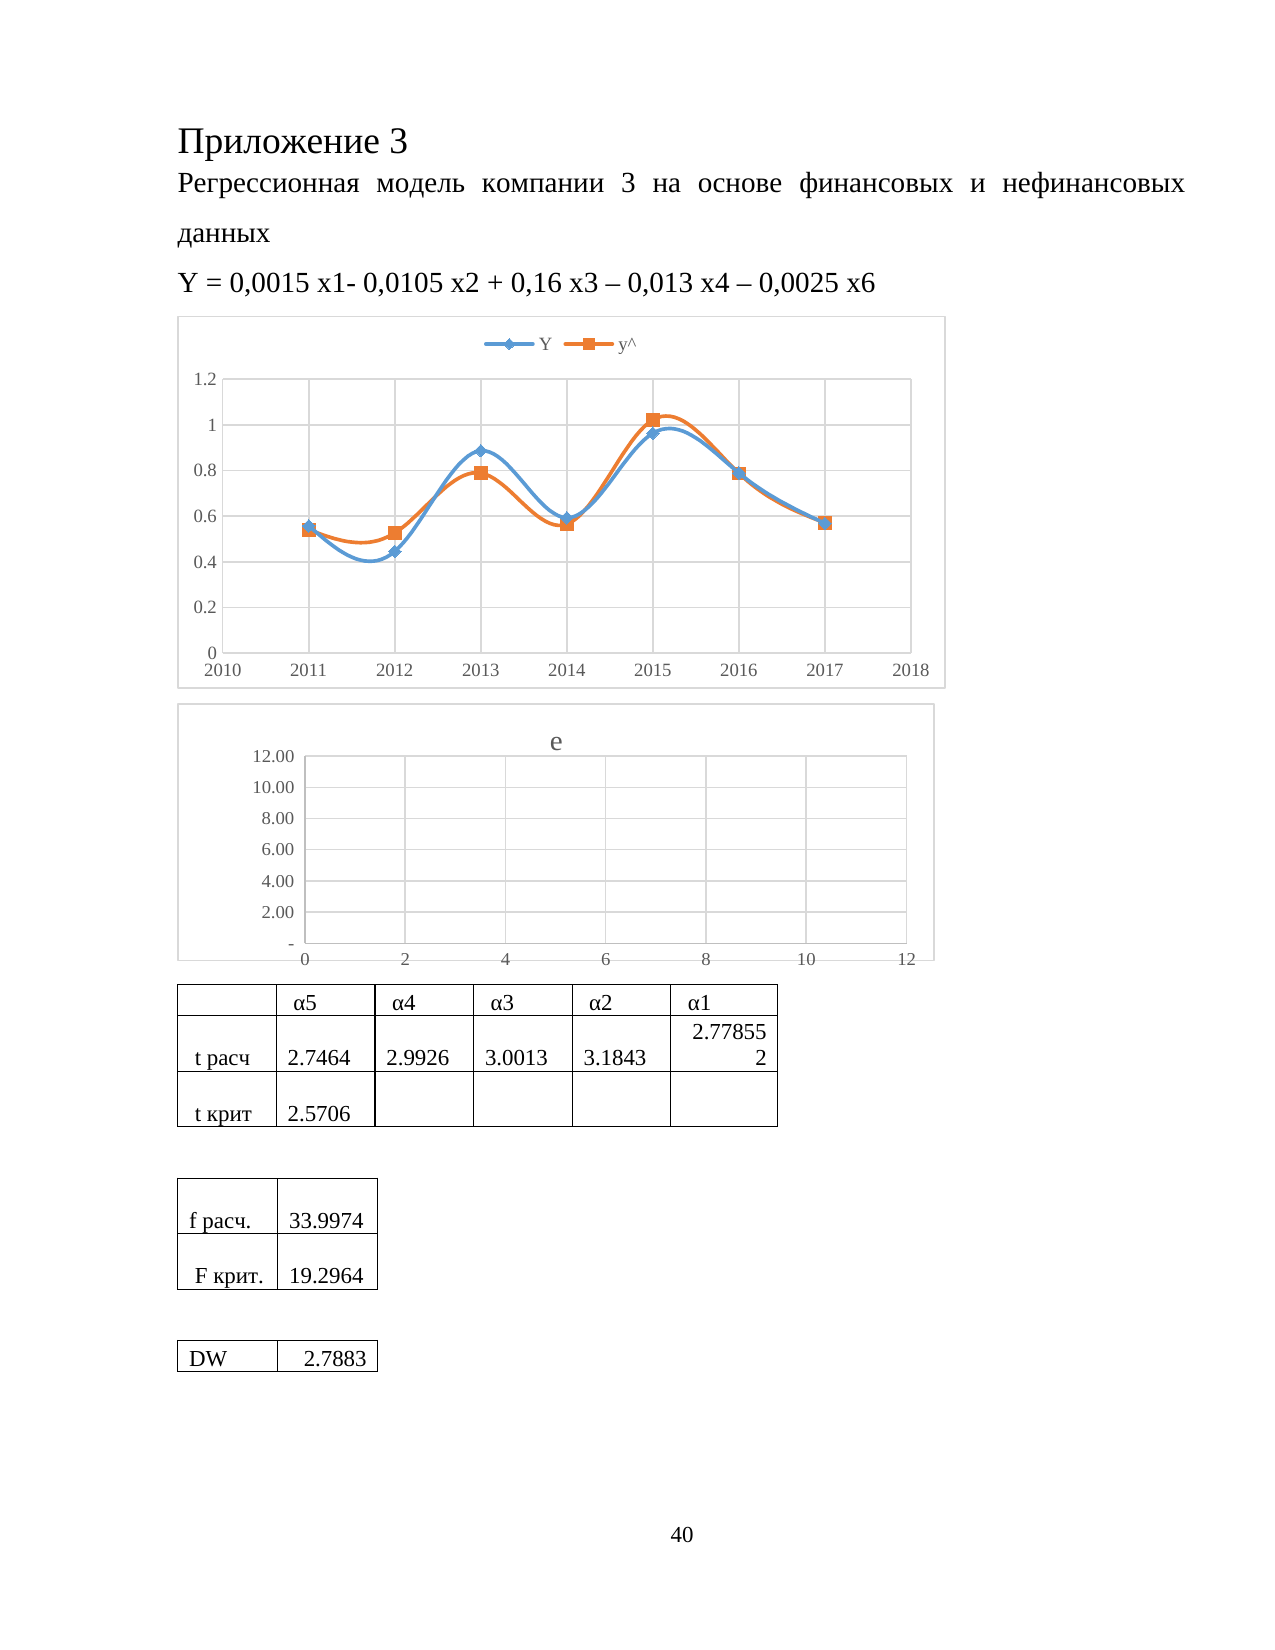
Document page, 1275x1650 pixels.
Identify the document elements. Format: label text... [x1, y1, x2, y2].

table_header α2 [573, 985, 670, 1015]
table_cell 2.5706 [277, 1072, 374, 1126]
table_header f расч. [178, 1179, 277, 1233]
table_cell t расч [178, 1016, 276, 1071]
text Y = 0,0015 x1- 0,0105 x2 + 0,16 x3 – 0,013 x4 – 0,0025 x6 [177, 265, 1186, 299]
table_cell [474, 1072, 572, 1126]
table_cell 2.9926 [376, 1016, 473, 1071]
table_header α5 [277, 985, 374, 1015]
table_cell t крит [178, 1072, 276, 1126]
table_cell 2.7464 [277, 1016, 374, 1071]
table_header DW [178, 1341, 277, 1371]
table_header [178, 985, 276, 1015]
table_header α3 [474, 985, 572, 1015]
subtitle Приложение 3 [177, 118, 1186, 161]
text Регрессионная модель компании 3 на основе финансовых и нефинансовых данных [177, 165, 1186, 248]
table_cell [573, 1072, 670, 1126]
table_cell 19.2964 [278, 1234, 377, 1288]
table_cell [376, 1072, 473, 1126]
table_cell 3.0013 [474, 1016, 572, 1071]
table_cell [671, 1072, 777, 1126]
table_header 33.9974 [278, 1179, 377, 1233]
table_header α1 [671, 985, 777, 1015]
table_cell 3.1843 [573, 1016, 670, 1071]
table_cell 2.778552 [671, 1016, 777, 1071]
table_header α4 [376, 985, 473, 1015]
table_cell F крит. [178, 1234, 277, 1288]
table_header 2.7883 [278, 1341, 377, 1371]
